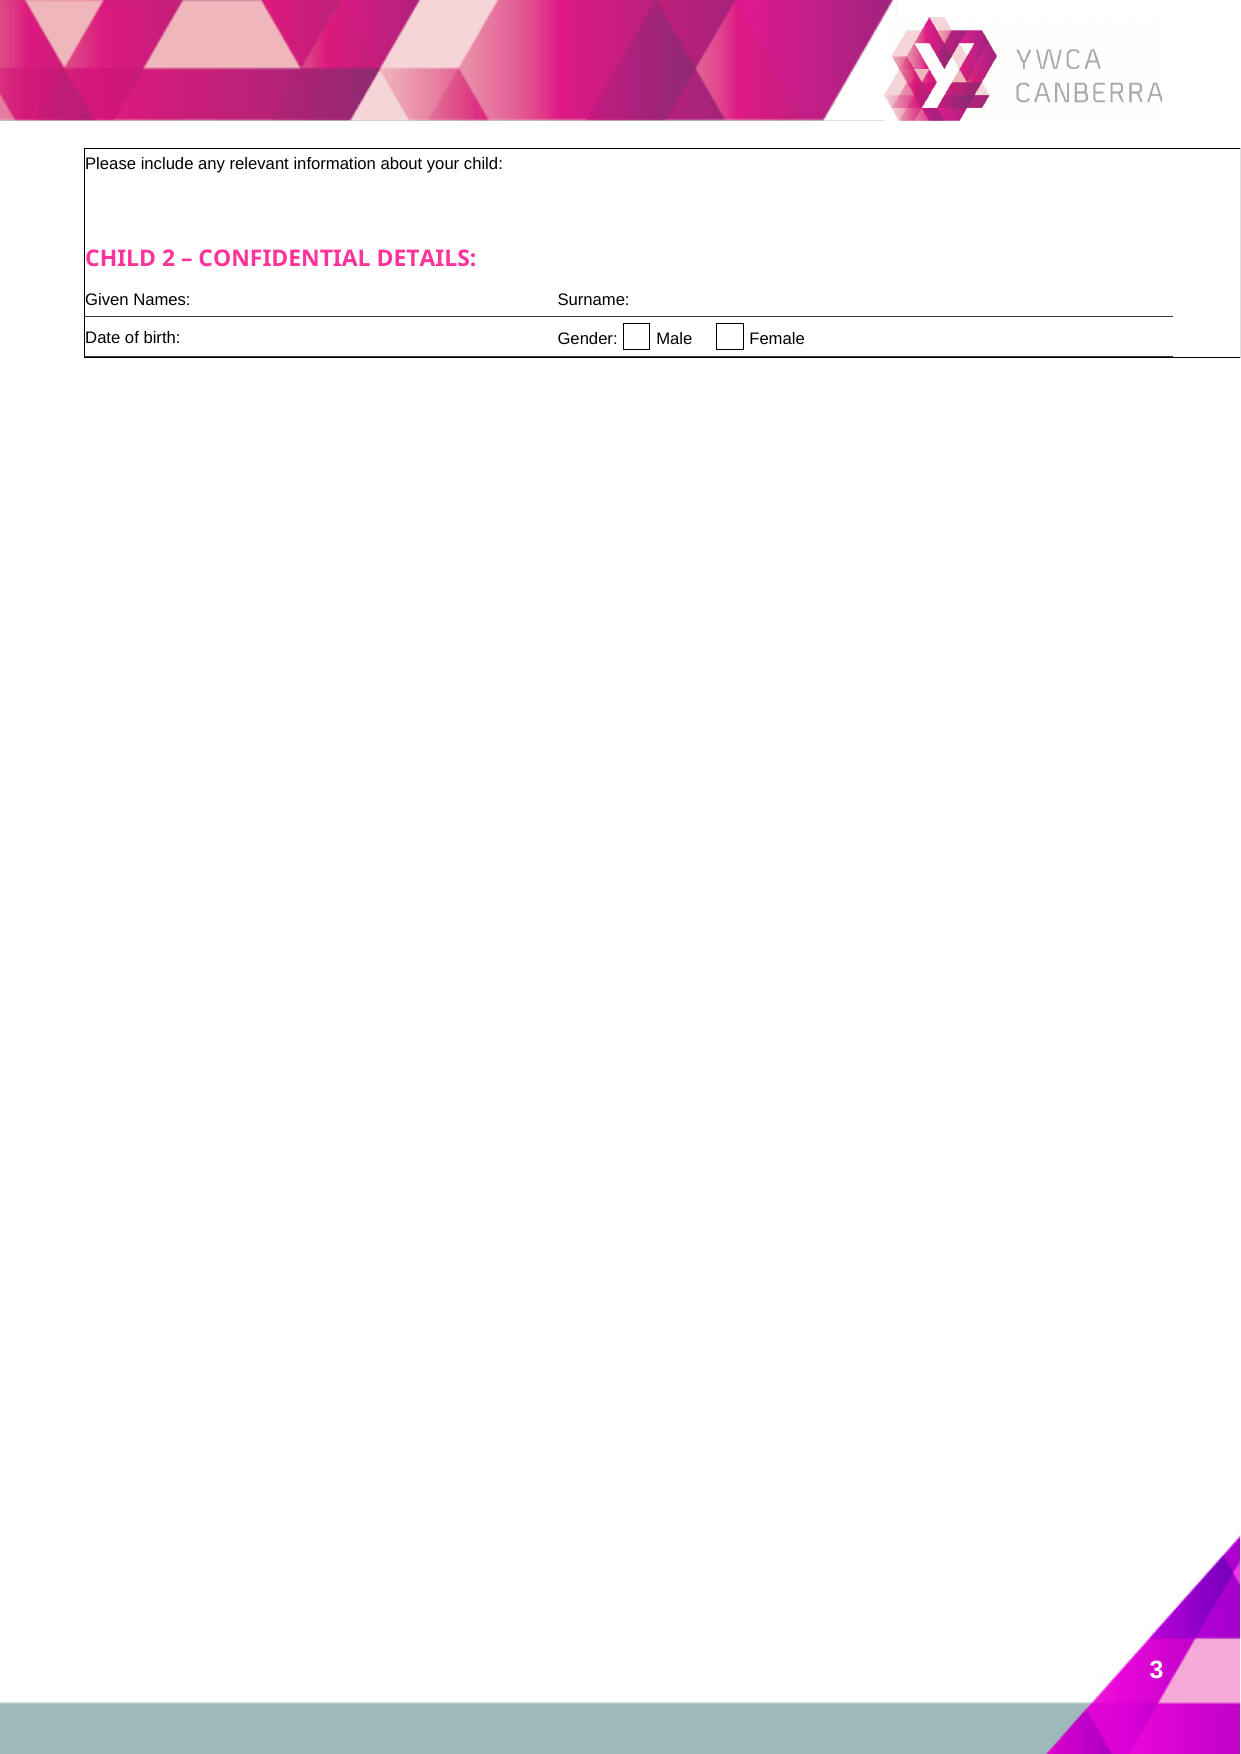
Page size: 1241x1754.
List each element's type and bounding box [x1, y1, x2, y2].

picture [0, 0, 1241, 1754]
table_header [85, 149, 1240, 357]
